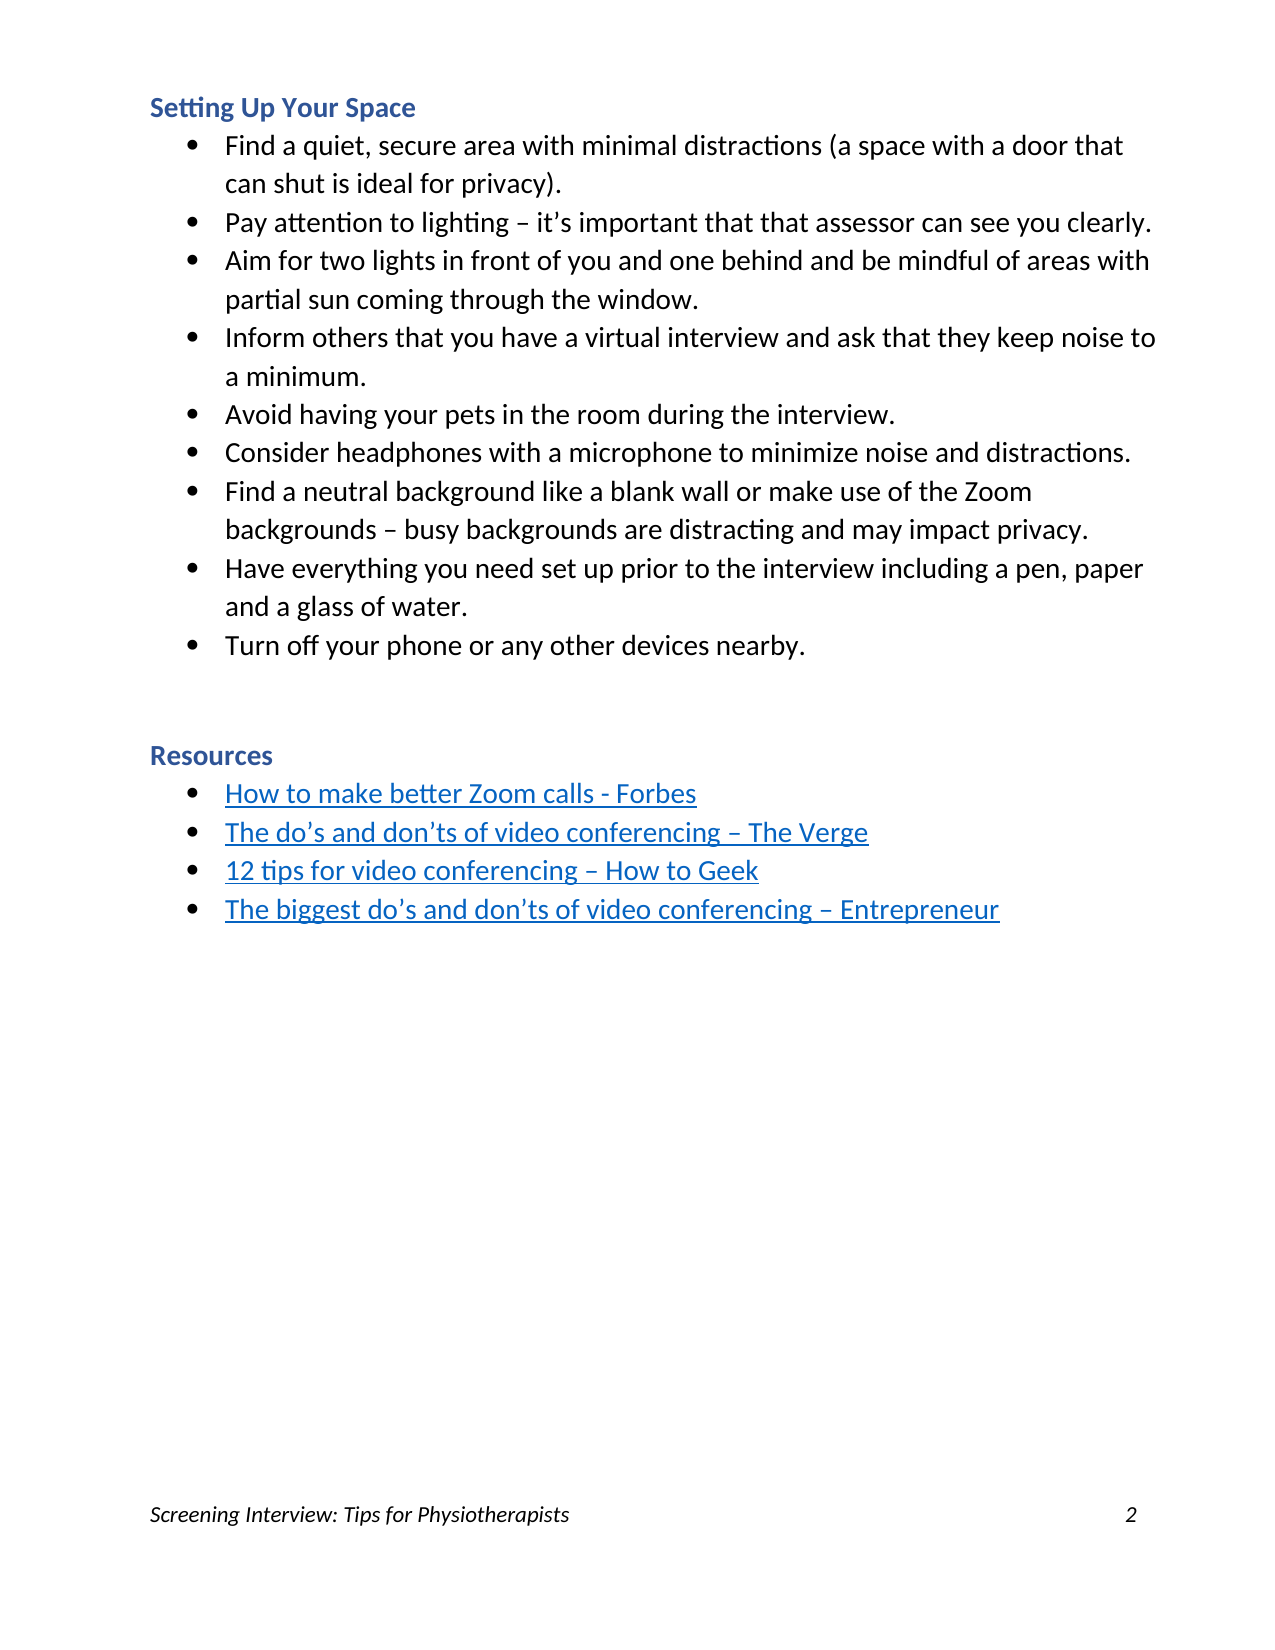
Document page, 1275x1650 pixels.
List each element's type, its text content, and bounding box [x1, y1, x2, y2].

list Avoid having your pets in the room during the interview. [187, 396, 1167, 432]
list Find a neutral background like a blank wall or make use of the Zoom backgrounds – busy backgrounds are distracting and may impact privacy. [187, 473, 1167, 547]
subtitle Setting Up Your Space [150, 89, 1167, 124]
list Inform others that you have a virtual interview and ask that they keep noise to a minimum. [187, 319, 1167, 393]
list Turn off your phone or any other devices nearby. [187, 627, 1167, 662]
list Aim for two lights in front of you and one behind and be mindful of areas with partial sun coming through the window. [187, 242, 1167, 316]
list Pay attention to lighting – it’s important that that assessor can see you clearly. [187, 204, 1167, 239]
list Consider headphones with a microphone to minimize noise and distractions. [187, 434, 1167, 470]
list The biggest do’s and don’ts of video conferencing – Entrepreneur [187, 891, 1167, 926]
subtitle Resources [150, 737, 1167, 773]
list 12 tips for video conferencing – How to Geek [187, 852, 1167, 888]
list Find a quiet, secure area with minimal distractions (a space with a door that can shut is ideal for privacy). [187, 127, 1167, 201]
list Have everything you need set up prior to the interview including a pen, paper and a glass of water. [187, 550, 1167, 624]
list How to make better Zoom calls - Forbes [187, 775, 1167, 811]
list The do’s and don’ts of video conferencing – The Verge [187, 814, 1167, 849]
